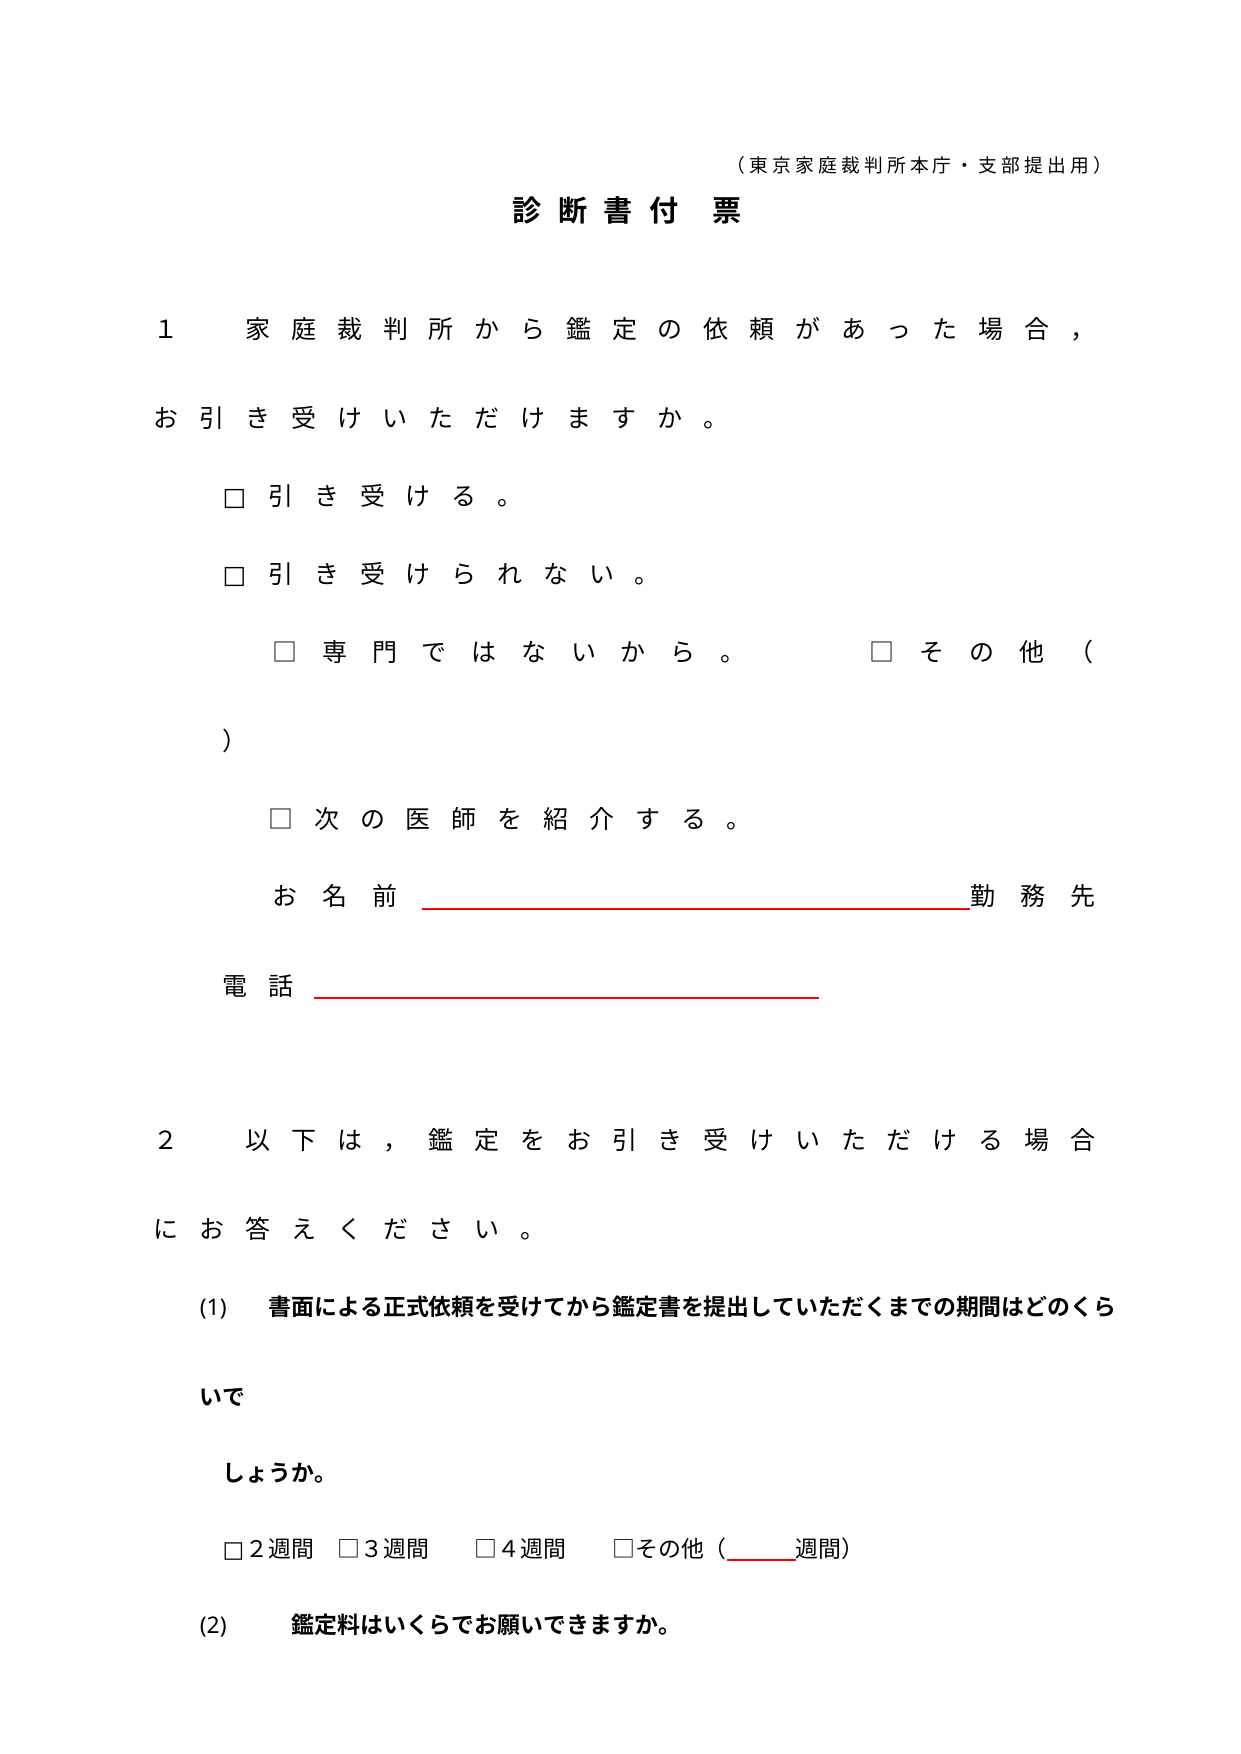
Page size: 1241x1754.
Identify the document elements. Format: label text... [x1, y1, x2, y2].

text (1) 書面による正式依頼を受けてから鑑定書を提出していただくまでの期間はどのくらいで [179, 1276, 1116, 1425]
text お名前 勤務先 電話 [204, 865, 1116, 1014]
text □次の医師を紹介する。 [204, 787, 1116, 847]
text □引き受けられない。 [204, 543, 1116, 602]
text □専門ではないから。 □その他（ ） [204, 620, 1116, 769]
text しょうか。 [217, 1441, 1116, 1501]
text （東京家庭裁判所本庁・支部提出用） [154, 149, 1116, 179]
text (2) 鑑定料はいくらでお願いできますか。 [179, 1594, 1116, 1653]
text □２週間 □３週間 □４週間 □その他（ 週間） [204, 1518, 1116, 1577]
text ２ 以下は，鑑定をお引き受けいただける場合にお答えください。 [154, 1109, 1116, 1258]
text １ 家庭裁判所から鑑定の依頼があった場合，お引き受けいただけますか。 [154, 298, 1116, 447]
text 診断書付票 [154, 179, 1116, 238]
text □引き受ける。 [204, 465, 1116, 524]
